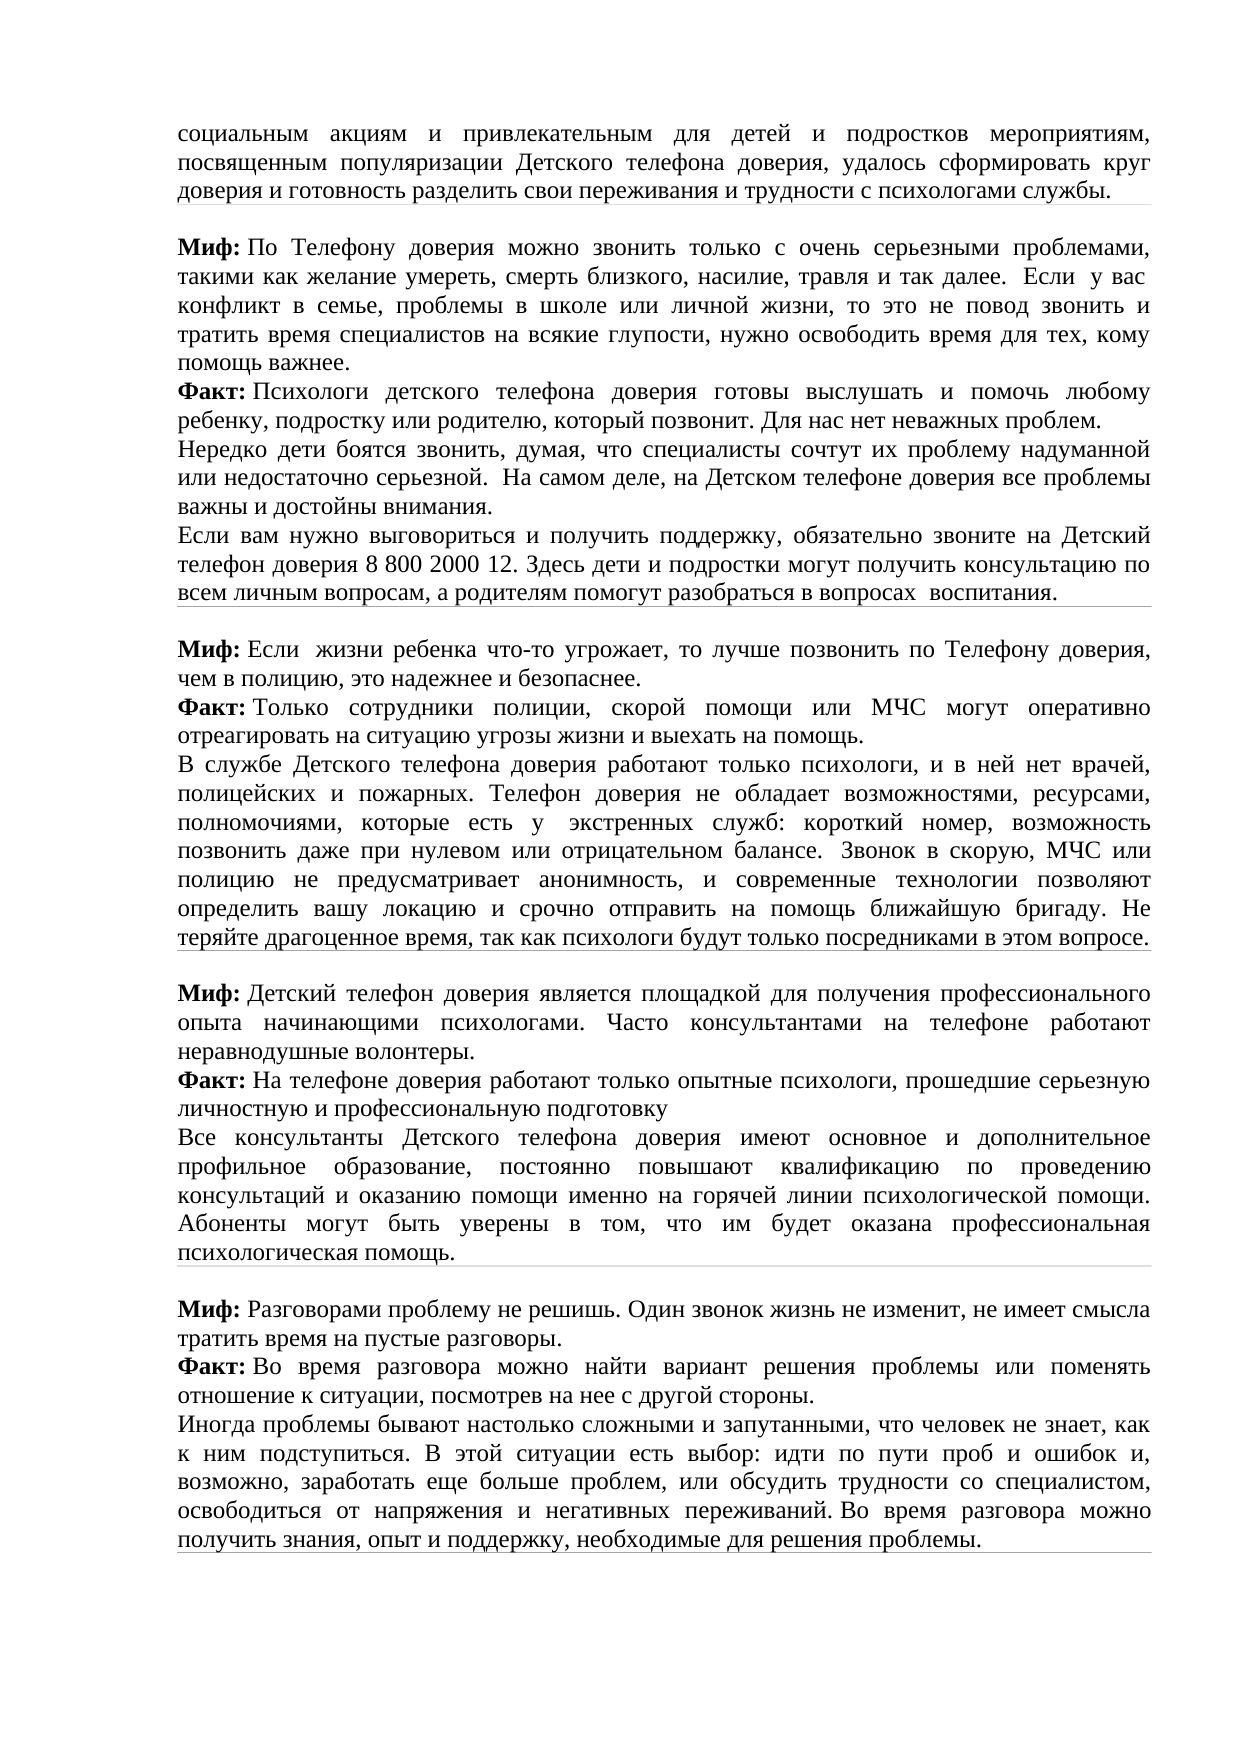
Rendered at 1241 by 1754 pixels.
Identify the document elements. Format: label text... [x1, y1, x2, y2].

text Если вам нужно выговориться и получить поддержку, обязательно звоните на Детский телефон доверия 8 800 2000 12. Здесь дети и подростки могут получить консультацию по всем личным вопросам, а родителям помогут разобраться в вопросах воспитания. [177, 520, 1152, 606]
text Миф: Детский телефон доверия является площадкой для получения профессионального опыта начинающими психологами. Часто консультантами на телефоне работают неравнодушные волонтеры. [177, 978, 1152, 1065]
text Миф: Если жизни ребенка что-то угрожает, то лучше позвонить по Телефону доверия, чем в полицию, это надежнее и безопаснее. [177, 634, 1152, 692]
text Нередко дети боятся звонить, думая, что специалисты сочтут их проблему надуманной или недостаточно серьезной. На самом деле, на Детском телефоне доверия все проблемы важны и достойны внимания. [177, 434, 1152, 520]
text Факт: Только сотрудники полиции, скорой помощи или МЧС могут оперативно отреагировать на ситуацию угрозы жизни и выехать на помощь. [177, 692, 1152, 749]
text Факт: Во время разговора можно найти вариант решения проблемы или поменять отношение к ситуации, посмотрев на нее с другой стороны. [177, 1351, 1152, 1409]
text Все консультанты Детского телефона доверия имеют основное и дополнительное профильное образование, постоянно повышают квалификацию по проведению консультаций и оказанию помощи именно на горячей линии психологической помощи. Абоненты могут быть уверены в том, что им будет оказана профессиональная психологическая помощь. [177, 1122, 1152, 1265]
text Факт: Психологи детского телефона доверия готовы выслушать и помочь любому ребенку, подростку или родителю, который позвонит. Для нас нет неважных проблем. [177, 376, 1152, 434]
text Миф: Разговорами проблему не решишь. Один звонок жизнь не изменит, не имеет смысла тратить время на пустые разговоры. [177, 1294, 1152, 1351]
text Факт: На телефоне доверия работают только опытные психологи, прошедшие серьезную личностную и профессиональную подготовку [177, 1065, 1152, 1122]
text В службе Детского телефона доверия работают только психологи, и в ней нет врачей, полицейских и пожарных. Телефон доверия не обладает возможностями, ресурсами, полномочиями, которые есть у экстренных служб: короткий номер, возможность позвонить даже при нулевом или отрицательном балансе. Звонок в скорую, МЧС или полицию не предусматривает анонимность, и современные технологии позволяют определить вашу локацию и срочно отправить на помощь ближайшую бригаду. Не теряйте драгоценное время, так как психологи будут только посредниками в этом вопросе. [177, 749, 1152, 950]
text Иногда проблемы бывают настолько сложными и запутанными, что человек не знает, как к ним подступиться. В этой ситуации есть выбор: идти по пути проб и ошибок и, возможно, заработать еще больше проблем, или обсудить трудности со специалистом, освободиться от напряжения и негативных переживаний. Во время разговора можно получить знания, опыт и поддержку, необходимые для решения проблемы. [177, 1409, 1152, 1552]
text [177, 118, 1152, 204]
text Миф: По Телефону доверия можно звонить только с очень серьезными проблемами, такими как желание умереть, смерть близкого, насилие, травля и так далее. Если у вас конфликт в семье, проблемы в школе или личной жизни, то это не повод звонить и тратить время специалистов на всякие глупости, нужно освободить время для тех, кому помощь важнее. [177, 232, 1152, 376]
